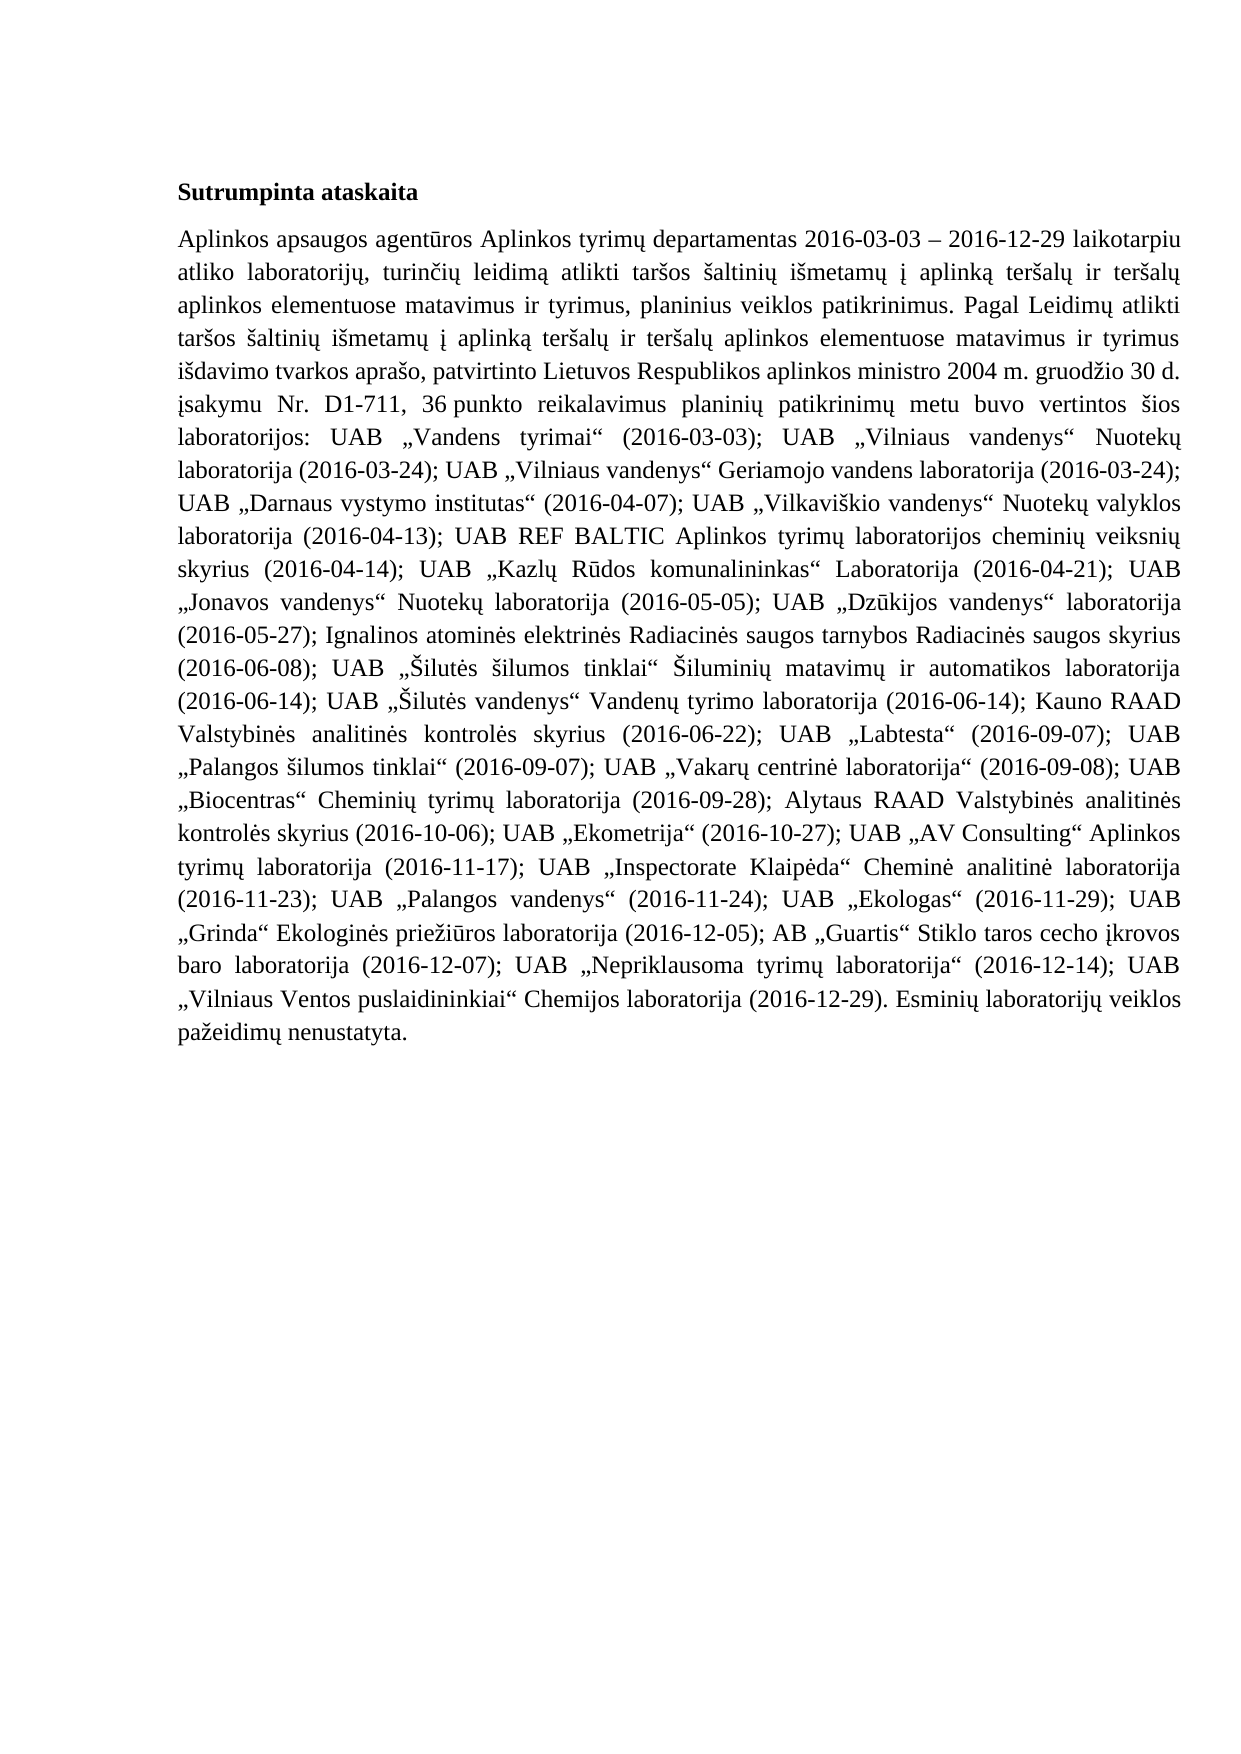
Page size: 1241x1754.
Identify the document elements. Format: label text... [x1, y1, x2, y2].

text Sutrumpinta ataskaita [177, 177, 1181, 206]
text Aplinkos apsaugos agentūros Aplinkos tyrimų departamentas 2016-03-03 – 2016-12-29 laikotarpiu atliko laboratorijų, turinčių leidimą atlikti taršos šaltinių išmetamų į aplinką teršalų ir teršalų aplinkos elementuose matavimus ir tyrimus, planinius veiklos patikrinimus. Pagal Leidimų atlikti taršos šaltinių išmetamų į aplinką teršalų ir teršalų aplinkos elementuose matavimus ir tyrimus išdavimo tvarkos aprašo, patvirtinto Lietuvos Respublikos aplinkos ministro 2004 m. gruodžio 30 d. įsakymu Nr. D1-711, 36 punkto reikalavimus planinių patikrinimų metu buvo vertintos šios laboratorijos: UAB „Vandens tyrimai“ (2016-03-03); UAB „Vilniaus vandenys“ Nuotekų laboratorija (2016-03-24); UAB „Vilniaus vandenys“ Geriamojo vandens laboratorija (2016-03-24); UAB „Darnaus vystymo institutas“ (2016-04-07); UAB „Vilkaviškio vandenys“ Nuotekų valyklos laboratorija (2016-04-13); UAB REF BALTIC Aplinkos tyrimų laboratorijos cheminių veiksnių skyrius (2016-04-14); UAB „Kazlų Rūdos komunalininkas“ Laboratorija (2016-04-21); UAB „Jonavos vandenys“ Nuotekų laboratorija (2016-05-05); UAB „Dzūkijos vandenys“ laboratorija (2016-05-27); Ignalinos atominės elektrinės Radiacinės saugos tarnybos Radiacinės saugos skyrius (2016-06-08); UAB „Šilutės šilumos tinklai“ Šiluminių matavimų ir automatikos laboratorija (2016-06-14); UAB „Šilutės vandenys“ Vandenų tyrimo laboratorija (2016-06-14); Kauno RAAD Valstybinės analitinės kontrolės skyrius (2016-06-22); UAB „Labtesta“ (2016-09-07); UAB „Palangos šilumos tinklai“ (2016-09-07); UAB „Vakarų centrinė laboratorija“ (2016-09-08); UAB „Biocentras“ Cheminių tyrimų laboratorija (2016-09-28); Alytaus RAAD Valstybinės analitinės kontrolės skyrius (2016-10-06); UAB „Ekometrija“ (2016-10-27); UAB „AV Consulting“ Aplinkos tyrimų laboratorija (2016-11-17); UAB „Inspectorate Klaipėda“ Cheminė analitinė laboratorija (2016-11-23); UAB „Palangos vandenys“ (2016-11-24); UAB „Ekologas“ (2016-11-29); UAB „Grinda“ Ekologinės priežiūros laboratorija (2016-12-05); AB „Guartis“ Stiklo taros cecho įkrovos baro laboratorija (2016-12-07); UAB „Nepriklausoma tyrimų laboratorija“ (2016-12-14); UAB „Vilniaus Ventos puslaidininkiai“ Chemijos laboratorija (2016-12-29). Esminių laboratorijų veiklos pažeidimų nenustatyta. [177, 224, 1181, 1045]
